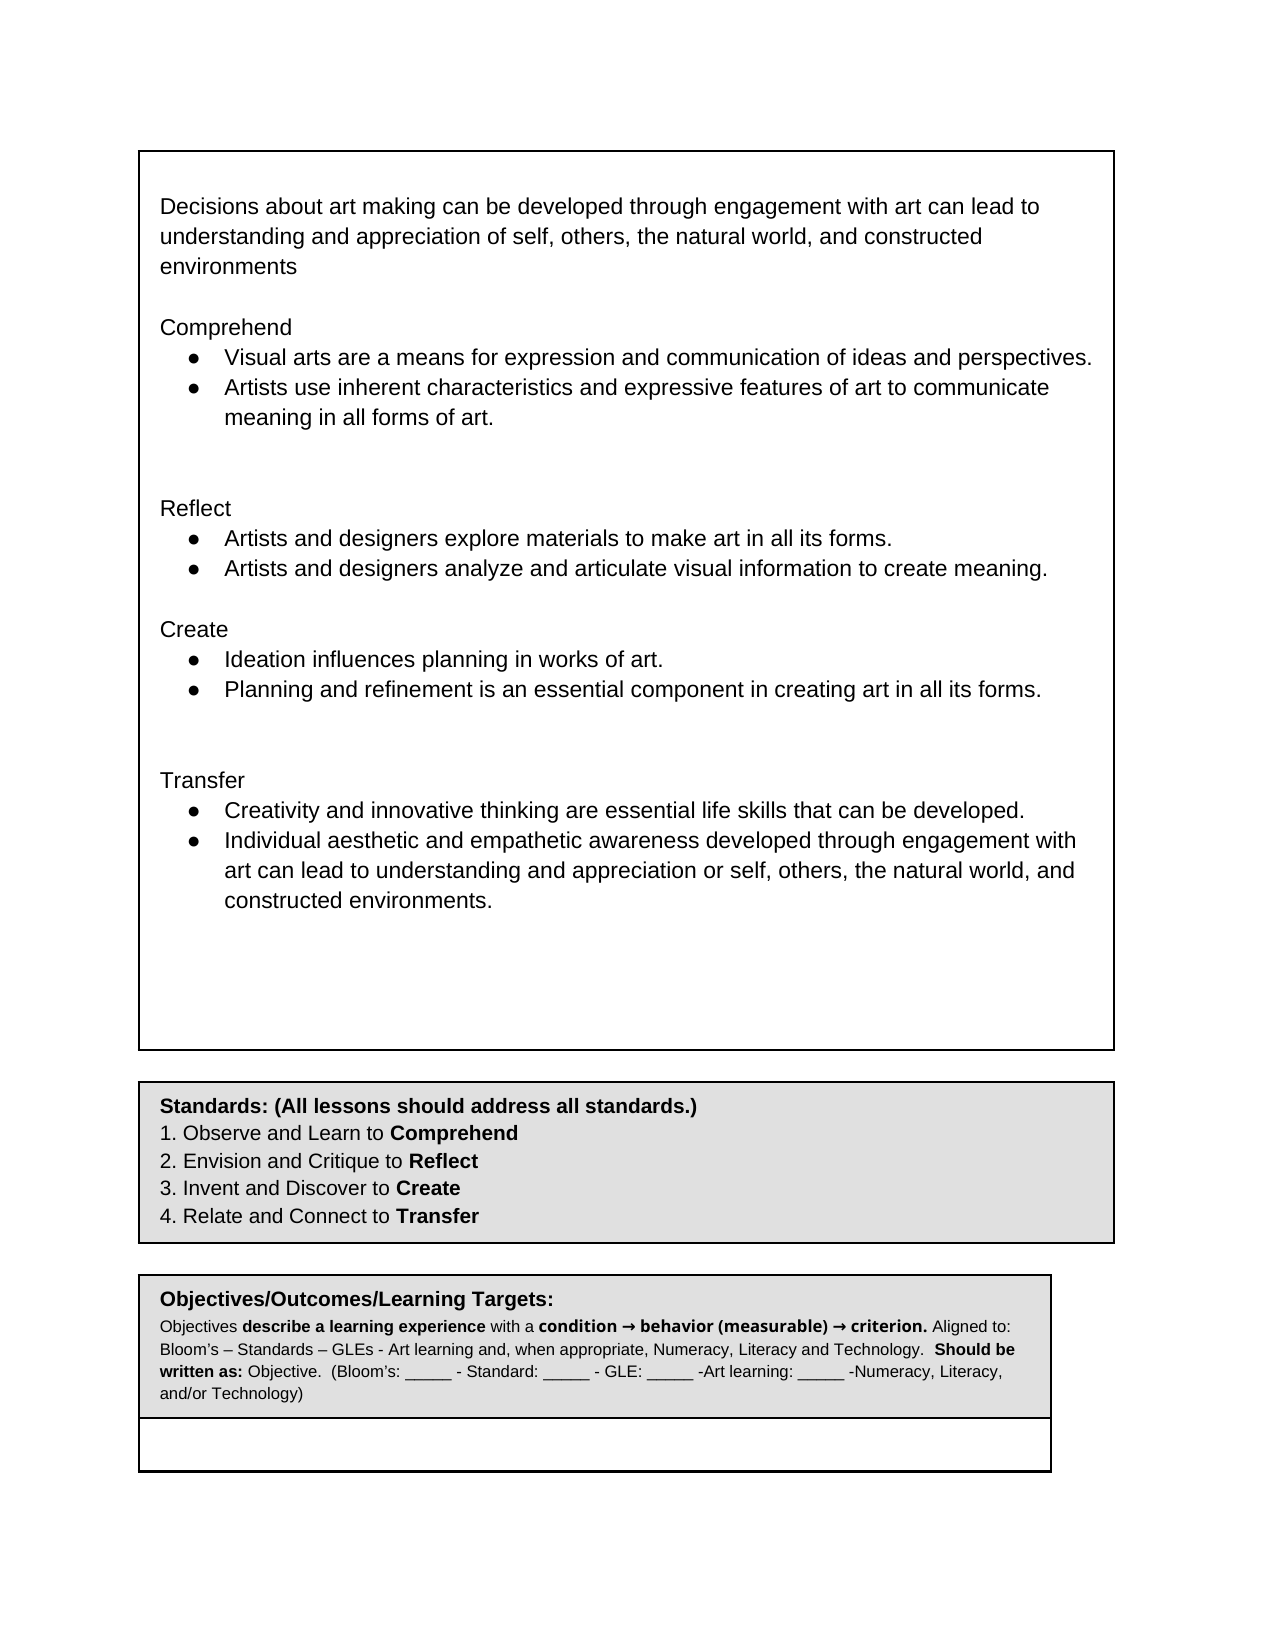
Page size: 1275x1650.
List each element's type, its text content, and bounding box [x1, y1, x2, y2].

table_header Standards: (All lessons should address all standards.) 1. Observe and Learn to Comprehend 2. Envision and Critique to Reflect 3. Invent and Discover to Create 4. Relate and Connect to Transfer [140, 1083, 1113, 1242]
table_header Objectives/Outcomes/Learning Targets: Objectives describe a learning experience with a condition → behavior (measurable) → criterion. Aligned to: Bloom’s – Standards – GLEs - Art learning and, when appropriate, Numeracy, Literacy and Technology. Should be written as: Objective. (Bloom’s: _____ - Standard: _____ - GLE: _____ -Art learning: _____ -Numeracy, Literacy, and/or Technology) [140, 1276, 1050, 1417]
table_cell Decisions about art making can be developed through engagement with art can lead to understanding and appreciation of self, others, the natural world, and constructed environments Comprehend Visual arts are a means for expression and communication of ideas and perspectives. Artists use inherent characteristics and expressive features of art to communicate meaning in all forms of art. Reflect Artists and designers explore materials to make art in all its forms. Artists and designers analyze and articulate visual information to create meaning. Create Ideation influences planning in works of art. Planning and refinement is an essential component in creating art in all its forms. Transfer Creativity and innovative thinking are essential life skills that can be developed. Individual aesthetic and empathetic awareness developed through engagement with art can lead to understanding and appreciation or self, others, the natural world, and constructed environments. [140, 152, 1113, 1049]
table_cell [140, 1419, 1050, 1470]
